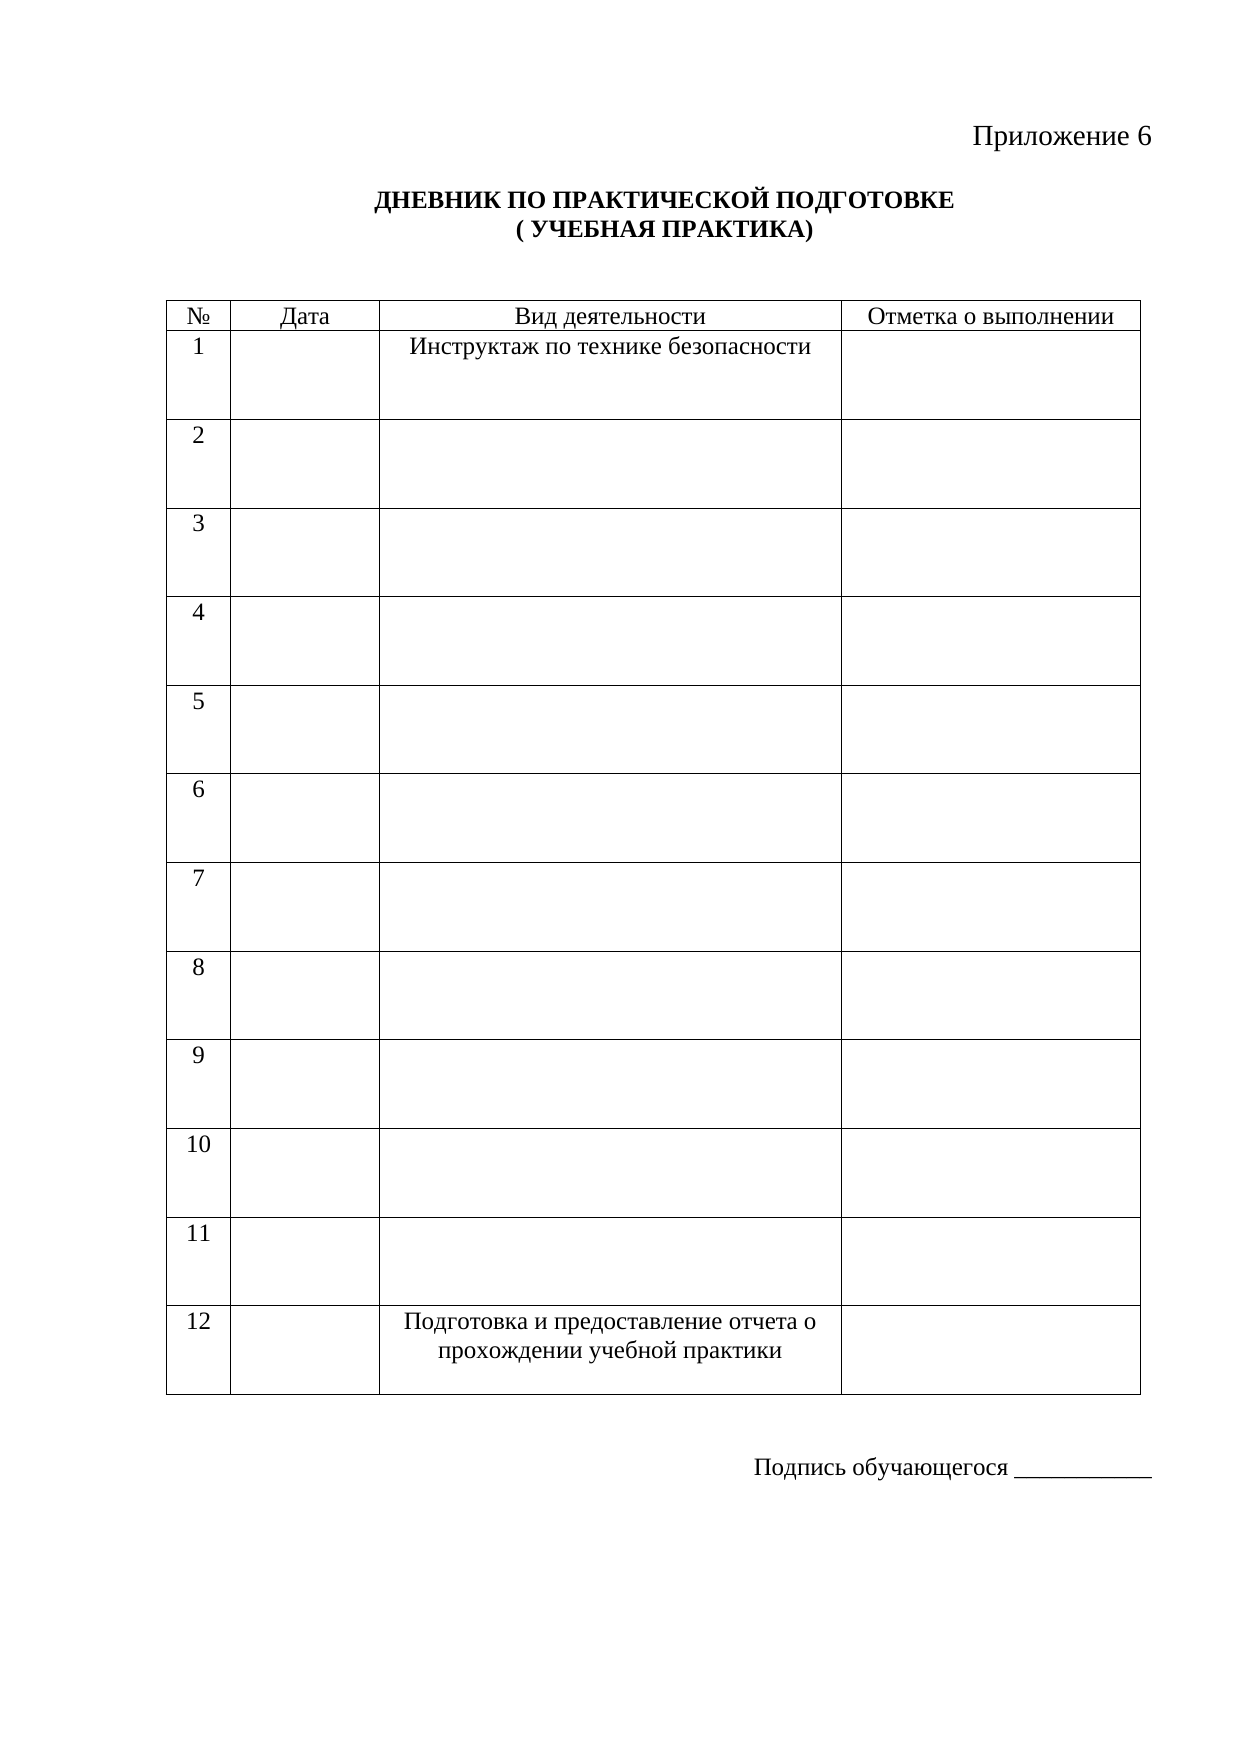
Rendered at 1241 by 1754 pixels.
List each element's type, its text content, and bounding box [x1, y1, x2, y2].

table_cell [842, 1040, 1140, 1128]
table_cell [231, 686, 379, 773]
table_cell 3 [167, 509, 230, 596]
text ( УЧЕБНАЯ ПРАКТИКА) [177, 214, 1152, 243]
table_cell [380, 1040, 841, 1128]
table_cell [380, 863, 841, 951]
table_header Отметка о выполнении [842, 301, 1140, 330]
table_cell [231, 1040, 379, 1128]
table_header Дата [231, 301, 379, 330]
table_cell 9 [167, 1040, 230, 1128]
table_cell [231, 597, 379, 685]
table_header Вид деятельности [380, 301, 841, 330]
table_cell [231, 1218, 379, 1305]
text Подпись обучающегося ___________ [177, 1452, 1152, 1481]
table_cell 8 [167, 952, 230, 1039]
table_cell [842, 863, 1140, 951]
text Приложение 6 [177, 118, 1152, 152]
table_cell [231, 420, 379, 507]
table_cell [842, 420, 1140, 507]
table_cell [842, 509, 1140, 596]
table_cell [231, 1129, 379, 1217]
table_cell [842, 952, 1140, 1039]
table_cell [842, 331, 1140, 419]
table_cell [842, 774, 1140, 862]
table_cell 10 [167, 1129, 230, 1217]
table_cell [842, 597, 1140, 685]
table_cell 4 [167, 597, 230, 685]
table_cell [231, 331, 379, 419]
table_cell [231, 509, 379, 596]
table_cell [842, 1306, 1140, 1394]
table_header № [167, 301, 230, 330]
table_cell [380, 686, 841, 773]
table_cell 7 [167, 863, 230, 951]
table_cell [842, 686, 1140, 773]
table_cell 11 [167, 1218, 230, 1305]
table_cell 5 [167, 686, 230, 773]
table_cell [380, 597, 841, 685]
table_cell [380, 952, 841, 1039]
table_cell Подготовка и предоставление отчета о прохождении учебной практики [380, 1306, 841, 1394]
table_cell [231, 952, 379, 1039]
table_cell 12 [167, 1306, 230, 1394]
table_cell [231, 863, 379, 951]
table_cell [842, 1129, 1140, 1217]
table_cell 1 [167, 331, 230, 419]
table_cell 2 [167, 420, 230, 507]
table_cell [380, 420, 841, 507]
table_cell 6 [167, 774, 230, 862]
table_cell [380, 774, 841, 862]
text ДНЕВНИК ПО ПРАКТИЧЕСКОЙ ПОДГОТОВКЕ [177, 185, 1152, 214]
table_cell [380, 1129, 841, 1217]
table_cell [231, 774, 379, 862]
table_cell [231, 1306, 379, 1394]
table_cell [380, 1218, 841, 1305]
table_cell [842, 1218, 1140, 1305]
table_cell [380, 509, 841, 596]
table_cell Инструктаж по технике безопасности [380, 331, 841, 419]
